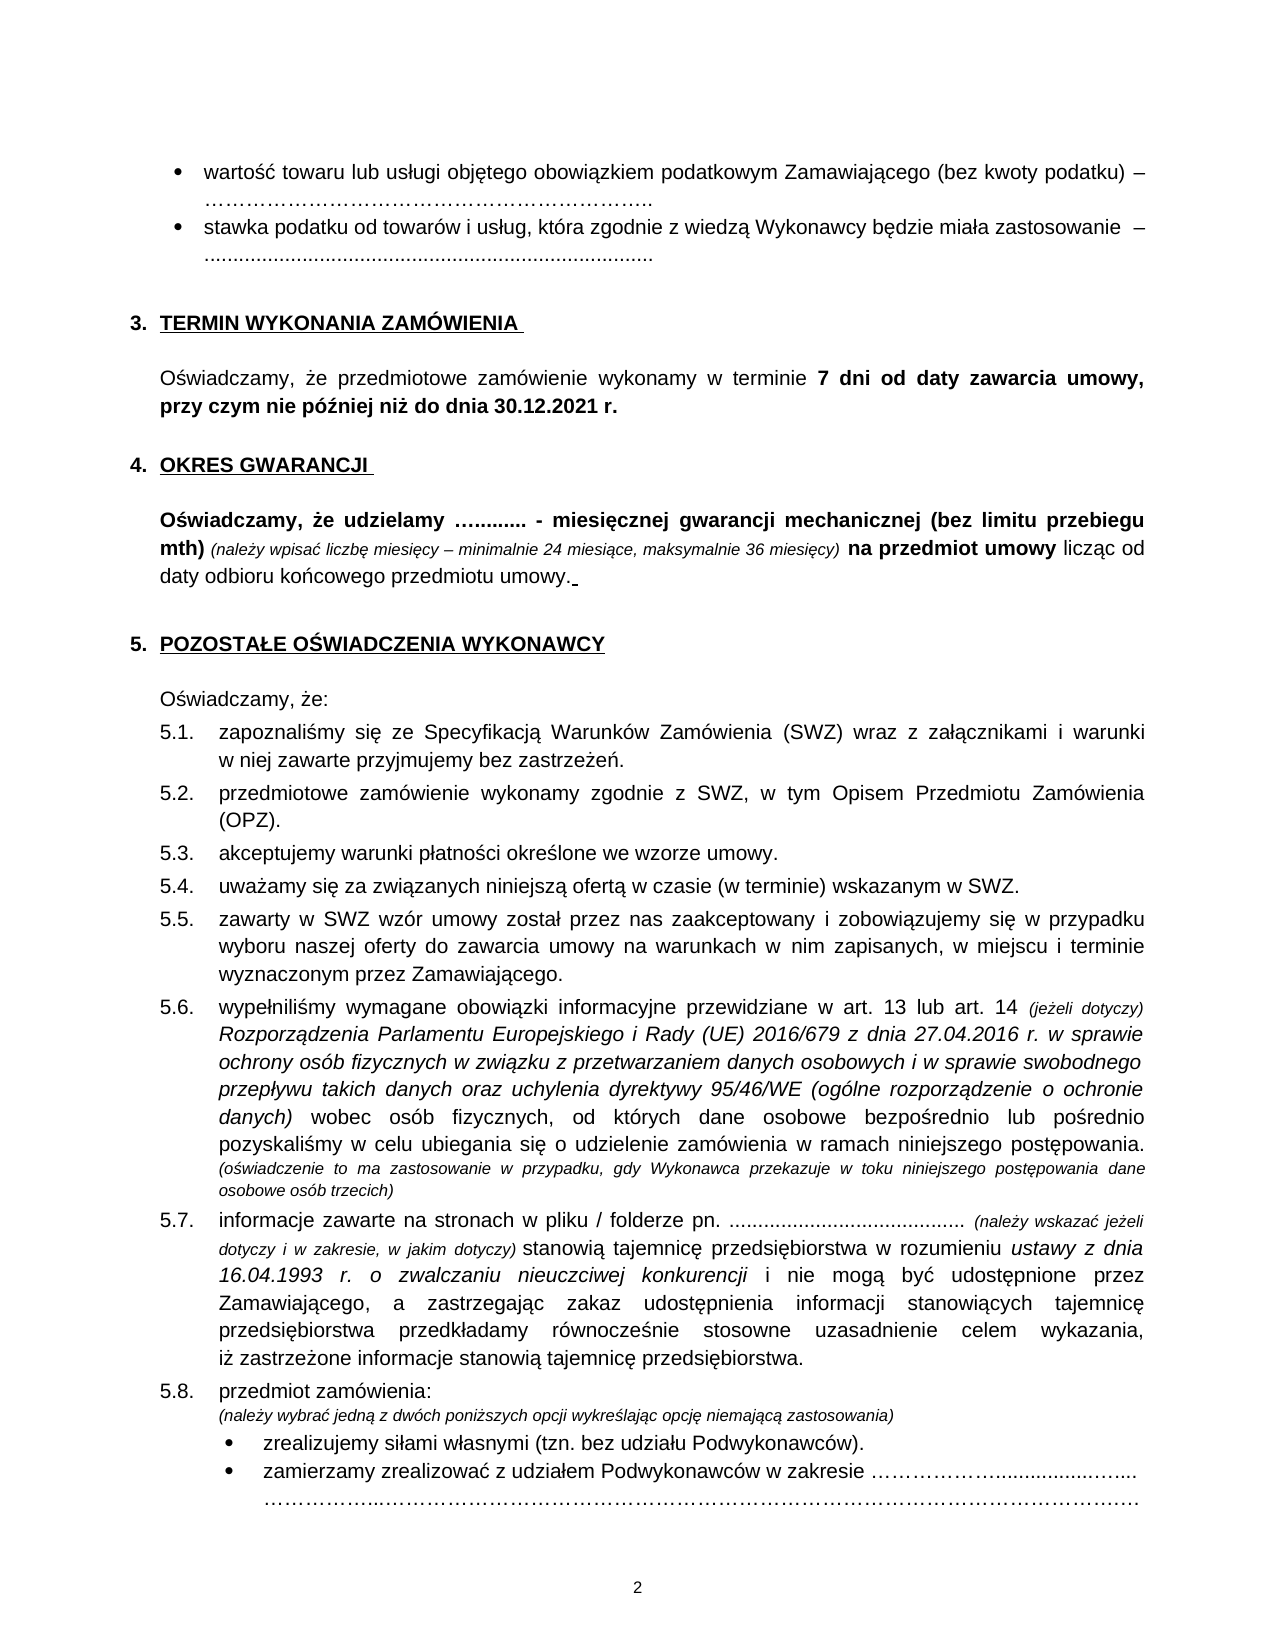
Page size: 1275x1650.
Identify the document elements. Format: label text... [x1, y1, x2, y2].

list zawarty w SWZ wzór umowy został przez nas zaakceptowany i zobowiązujemy się w przypadku wyboru naszej oferty do zawarcia umowy na warunkach w nim zapisanych, w miejscu i terminie wyznaczonym przez Zamawiającego. [159, 907, 1145, 986]
text Oświadczamy, że: [159, 687, 1145, 711]
list wypełniliśmy wymagane obowiązki informacyjne przewidziane w art. 13 lub art. 14 (jeżeli dotyczy) Rozporządzenia Parlamentu Europejskiego i Rady (UE) 2016/679 z dnia 27.04.2016 r. w sprawie ochrony osób fizycznych w związku z przetwarzaniem danych osobowych i w sprawie swobodnego przepływu takich danych oraz uchylenia dyrektywy 95/46/WE (ogólne rozporządzenie o ochronie danych) wobec osób fizycznych, od których dane osobowe bezpośrednio lub pośrednio pozyskaliśmy w celu ubiegania się o udzielenie zamówienia w ramach niniejszego postępowania. (oświadczenie to ma zastosowanie w przypadku, gdy Wykonawca przekazuje w toku niniejszego postępowania dane osobowe osób trzecich) [159, 995, 1145, 1200]
list wartość towaru lub usługi objętego obowiązkiem podatkowym Zamawiającego (bez kwoty podatku) – ……………………………………………………….. [174, 159, 1145, 211]
list POZOSTAŁE OŚWIADCZENIA WYKONAWCY [130, 632, 1145, 656]
text Oświadczamy, że udzielamy …......... - miesięcznej gwarancji mechanicznej (bez limitu przebiegu mth) (należy wpisać liczbę miesięcy – minimalnie 24 miesiące, maksymalnie 36 miesięcy) na przedmiot umowy licząc od daty odbioru końcowego przedmiotu umowy. [159, 508, 1145, 587]
list przedmiot zamówienia: [159, 1379, 1145, 1403]
list zamierzamy zrealizować z udziałem Podwykonawców w zakresie ……………….................….... [225, 1458, 1145, 1483]
list zapoznaliśmy się ze Specyfikacją Warunków Zamówienia (SWZ) wraz z załącznikami i warunki w niej zawarte przyjmujemy bez zastrzeżeń. [159, 720, 1145, 772]
list przedmiotowe zamówienie wykonamy zgodnie z SWZ, w tym Opisem Przedmiotu Zamówienia (OPZ). [159, 781, 1145, 832]
list informacje zawarte na stronach w pliku / folderze pn. ......................................... (należy wskazać jeżeli dotyczy i w zakresie, w jakim dotyczy) stanowią tajemnicę przedsiębiorstwa w rozumieniu ustawy z dnia 16.04.1993 r. o zwalczaniu nieuczciwej konkurencji i nie mogą być udostępnione przez Zamawiającego, a zastrzegając zakaz udostępnienia informacji stanowiących tajemnicę przedsiębiorstwa przedkładamy równocześnie stosowne uzasadnienie celem wykazania, iż zastrzeżone informacje stanowią tajemnicę przedsiębiorstwa. [159, 1208, 1145, 1370]
list uważamy się za związanych niniejszą ofertą w czasie (w terminie) wskazanym w SWZ. [159, 874, 1145, 898]
text (należy wybrać jedną z dwóch poniższych opcji wykreślając opcję niemającą zastosowania) [218, 1406, 1145, 1425]
list TERMIN WYKONANIA ZAMÓWIENIA [130, 311, 1145, 335]
list OKRES GWARANCJI [130, 453, 1145, 477]
list stawka podatku od towarów i usług, która zgodnie z wiedzą Wykonawcy będzie miała zastosowanie – .............................................................................. [174, 215, 1145, 266]
list zrealizujemy siłami własnymi (tzn. bez udziału Podwykonawców). [225, 1431, 1145, 1455]
text ……………...…………………………………………………………………………………………….… [263, 1486, 1145, 1510]
list akceptujemy warunki płatności określone we wzorze umowy. [159, 841, 1145, 865]
text Oświadczamy, że przedmiotowe zamówienie wykonamy w terminie 7 dni od daty zawarcia umowy, przy czym nie później niż do dnia 30.12.2021 r. [159, 366, 1145, 417]
